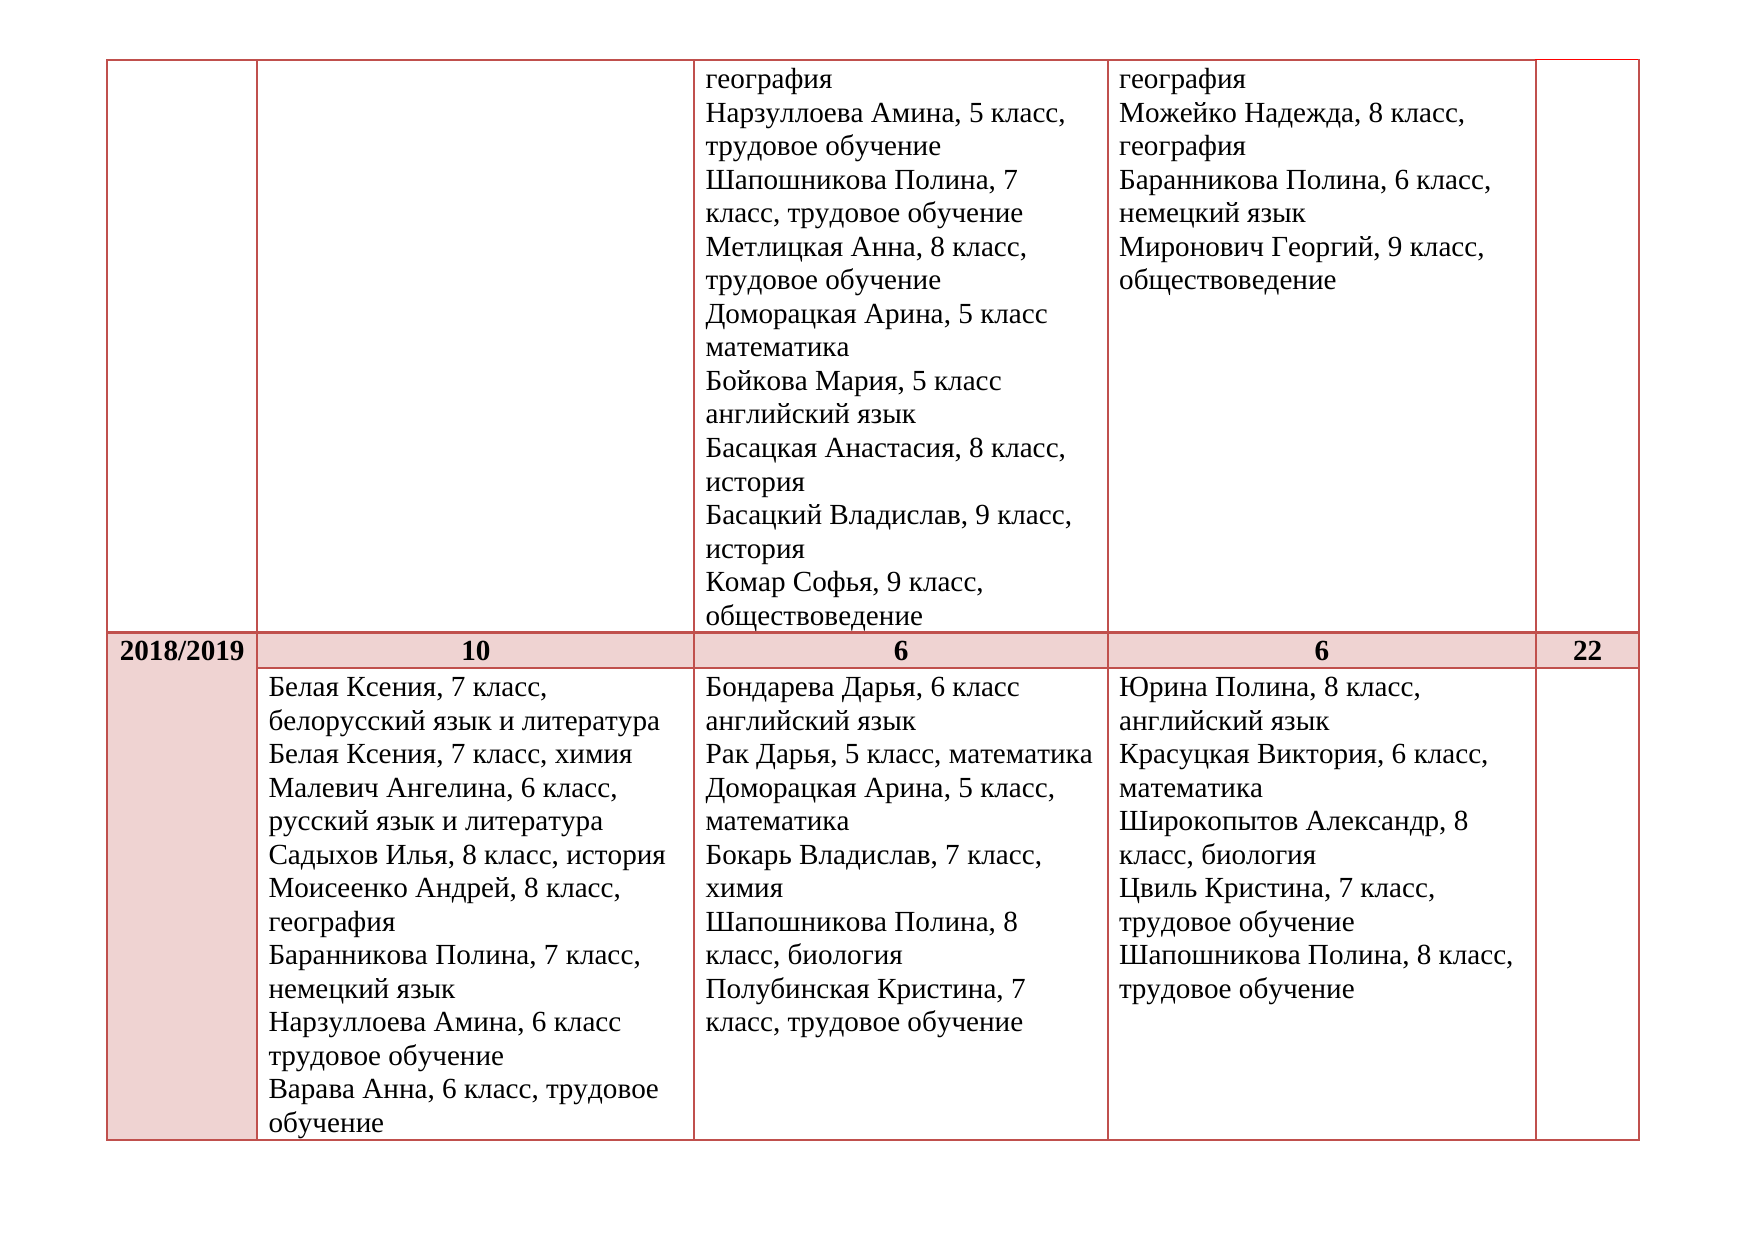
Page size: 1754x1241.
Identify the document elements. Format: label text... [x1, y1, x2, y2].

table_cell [1109, 61, 1535, 631]
table_cell 2018/2019 [108, 634, 256, 1139]
table_cell 22 [1537, 634, 1638, 667]
table_cell 10 [258, 634, 693, 667]
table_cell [258, 61, 693, 631]
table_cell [1109, 669, 1535, 1139]
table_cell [258, 669, 693, 1139]
table_cell 6 [1109, 634, 1535, 667]
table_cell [695, 669, 1107, 1139]
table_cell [695, 61, 1107, 631]
table_cell 6 [695, 634, 1107, 667]
table_cell [1537, 669, 1638, 1139]
table_cell [1537, 60, 1638, 631]
